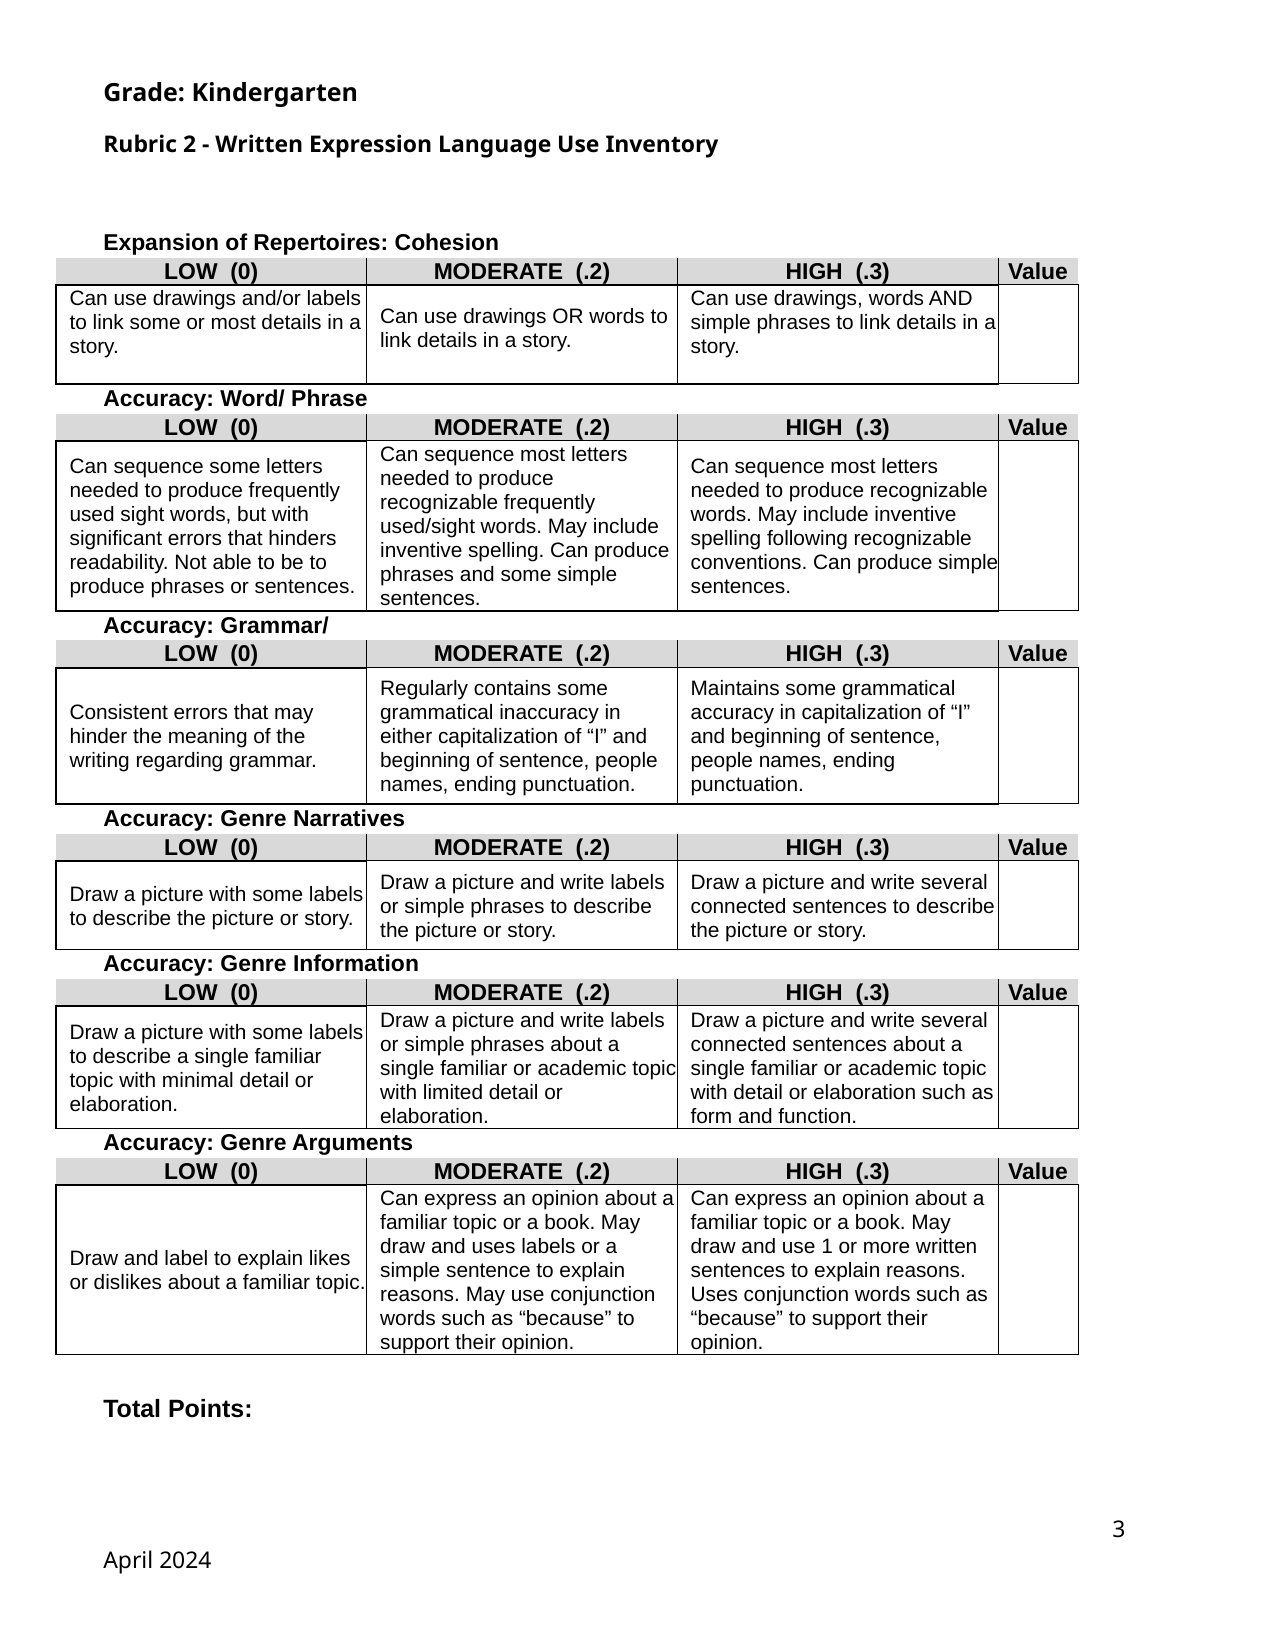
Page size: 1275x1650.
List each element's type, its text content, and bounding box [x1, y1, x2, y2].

table_cell [999, 1006, 1078, 1128]
text Accuracy: Genre Arguments [103, 1129, 1125, 1156]
table_cell Consistent errors that may hinder the meaning of the writing regarding grammar. [57, 669, 366, 803]
table_cell Can use drawings and/or labels to link some or most details in a story. [57, 286, 366, 383]
text Accuracy: Word/ Phrase [103, 385, 1125, 411]
table_cell Can express an opinion about a familiar topic or a book. May draw and use 1 or more written sentences to explain reasons. Uses conjunction words such as “because” to support their opinion. [678, 1185, 998, 1354]
table_cell [999, 285, 1078, 383]
table_header MODERATE (.2) [367, 640, 677, 667]
table_cell Can sequence most letters needed to produce recognizable words. May include inventive spelling following recognizable conventions. Can produce simple sentences. [678, 441, 998, 610]
table_header Value [999, 640, 1078, 667]
table_header MODERATE (.2) [367, 1158, 677, 1184]
table_cell Maintains some grammatical accuracy in capitalization of “I” and beginning of sentence, people names, ending punctuation. [678, 668, 998, 803]
table_cell [999, 1185, 1078, 1354]
table_header LOW (0) [56, 258, 366, 284]
table_cell Draw a picture and write several connected sentences to describe the picture or story. [678, 861, 998, 949]
table_header MODERATE (.2) [367, 979, 677, 1005]
table_header Value [999, 834, 1078, 860]
table_cell Can sequence some letters needed to produce frequently used sight words, but with significant errors that hinders readability. Not able to be to produce phrases or sentences. [57, 442, 366, 610]
table_header MODERATE (.2) [367, 258, 677, 284]
table_cell [999, 861, 1078, 949]
table_header HIGH (.3) [678, 834, 998, 860]
table_cell [999, 668, 1078, 803]
table_cell [999, 441, 1078, 610]
text Accuracy: Grammar/ [103, 612, 1125, 638]
table_header Value [999, 414, 1078, 440]
table_header MODERATE (.2) [367, 834, 677, 860]
table_header Value [999, 979, 1078, 1005]
table_cell Draw a picture and write several connected sentences about a single familiar or academic topic with detail or elaboration such as form and function. [678, 1006, 998, 1128]
table_cell Regularly contains some grammatical inaccuracy in either capitalization of “I” and beginning of sentence, people names, ending punctuation. [367, 668, 677, 803]
text Expansion of Repertoires: Cohesion [103, 229, 1125, 256]
table_header HIGH (.3) [678, 414, 998, 440]
text Accuracy: Genre Narratives [103, 805, 1125, 832]
table_cell Draw a picture with some labels to describe the picture or story. [57, 862, 366, 949]
table_cell Draw a picture and write labels or simple phrases to describe the picture or story. [367, 861, 677, 949]
table_header HIGH (.3) [678, 1158, 998, 1184]
text Grade: Kindergarten [103, 75, 1125, 109]
table_header LOW (0) [56, 414, 366, 440]
table_header HIGH (.3) [678, 979, 998, 1005]
table_header LOW (0) [56, 979, 366, 1005]
table_cell Can use drawings, words AND simple phrases to link details in a story. [678, 286, 998, 383]
table_header Value [999, 258, 1078, 284]
table_cell Draw a picture and write labels or simple phrases about a single familiar or academic topic with limited detail or elaboration. [367, 1006, 677, 1128]
table_cell Can use drawings OR words to link details in a story. [367, 286, 677, 383]
table_header LOW (0) [56, 1158, 366, 1184]
table_header Value [999, 1158, 1078, 1184]
text Rubric 2 - Written Expression Language Use Inventory [103, 128, 1125, 160]
table_cell Can express an opinion about a familiar topic or a book. May draw and uses labels or a simple sentence to explain reasons. May use conjunction words such as “because” to support their opinion. [367, 1185, 677, 1354]
table_cell Can sequence most letters needed to produce recognizable frequently used/sight words. May include inventive spelling. Can produce phrases and some simple sentences. [367, 441, 677, 610]
text Total Points: [103, 1394, 1125, 1423]
table_cell Draw and label to explain likes or dislikes about a familiar topic. [57, 1186, 366, 1354]
text Accuracy: Genre Information [103, 950, 1125, 976]
table_header LOW (0) [56, 834, 366, 860]
table_header HIGH (.3) [678, 258, 998, 284]
table_cell Draw a picture with some labels to describe a single familiar topic with minimal detail or elaboration. [57, 1007, 366, 1128]
table_header MODERATE (.2) [367, 414, 677, 440]
table_header LOW (0) [56, 640, 366, 667]
table_header HIGH (.3) [678, 640, 998, 667]
